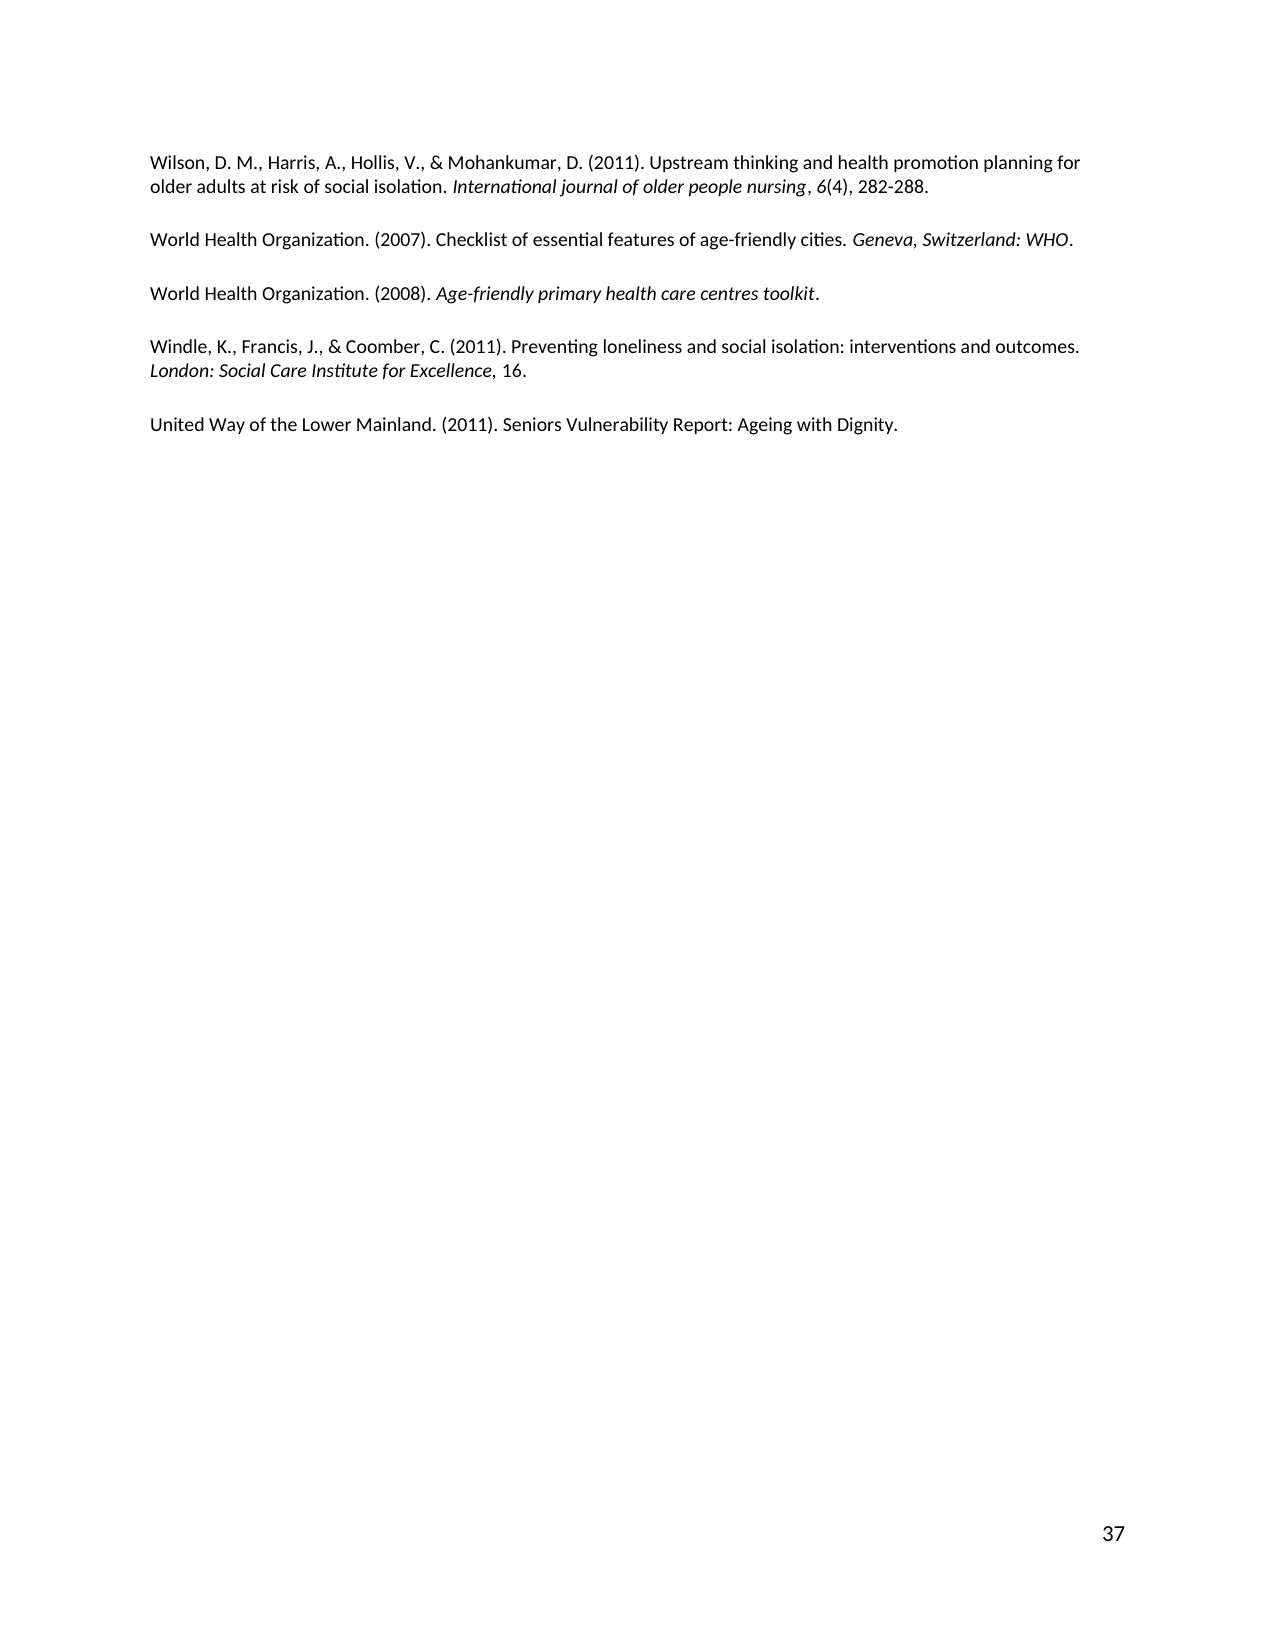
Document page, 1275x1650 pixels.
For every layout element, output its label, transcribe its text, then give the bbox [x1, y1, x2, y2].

text World Health Organization. (2008). Age-friendly primary health care centres toolkit. [150, 281, 1125, 305]
text Windle, K., Francis, J., & Coomber, C. (2011). Preventing loneliness and social isolation: interventions and outcomes. London: Social Care Institute for Excellence, 16. [150, 334, 1125, 382]
text Wilson, D. M., Harris, A., Hollis, V., & Mohankumar, D. (2011). Upstream thinking and health promotion planning for older adults at risk of social isolation. International journal of older people nursing, 6(4), 282-288. [150, 150, 1125, 198]
text United Way of the Lower Mainland. (2011). Seniors Vulnerability Report: Ageing with Dignity. [150, 412, 1125, 436]
text World Health Organization. (2007). Checklist of essential features of age-friendly cities. Geneva, Switzerland: WHO. [150, 227, 1125, 252]
